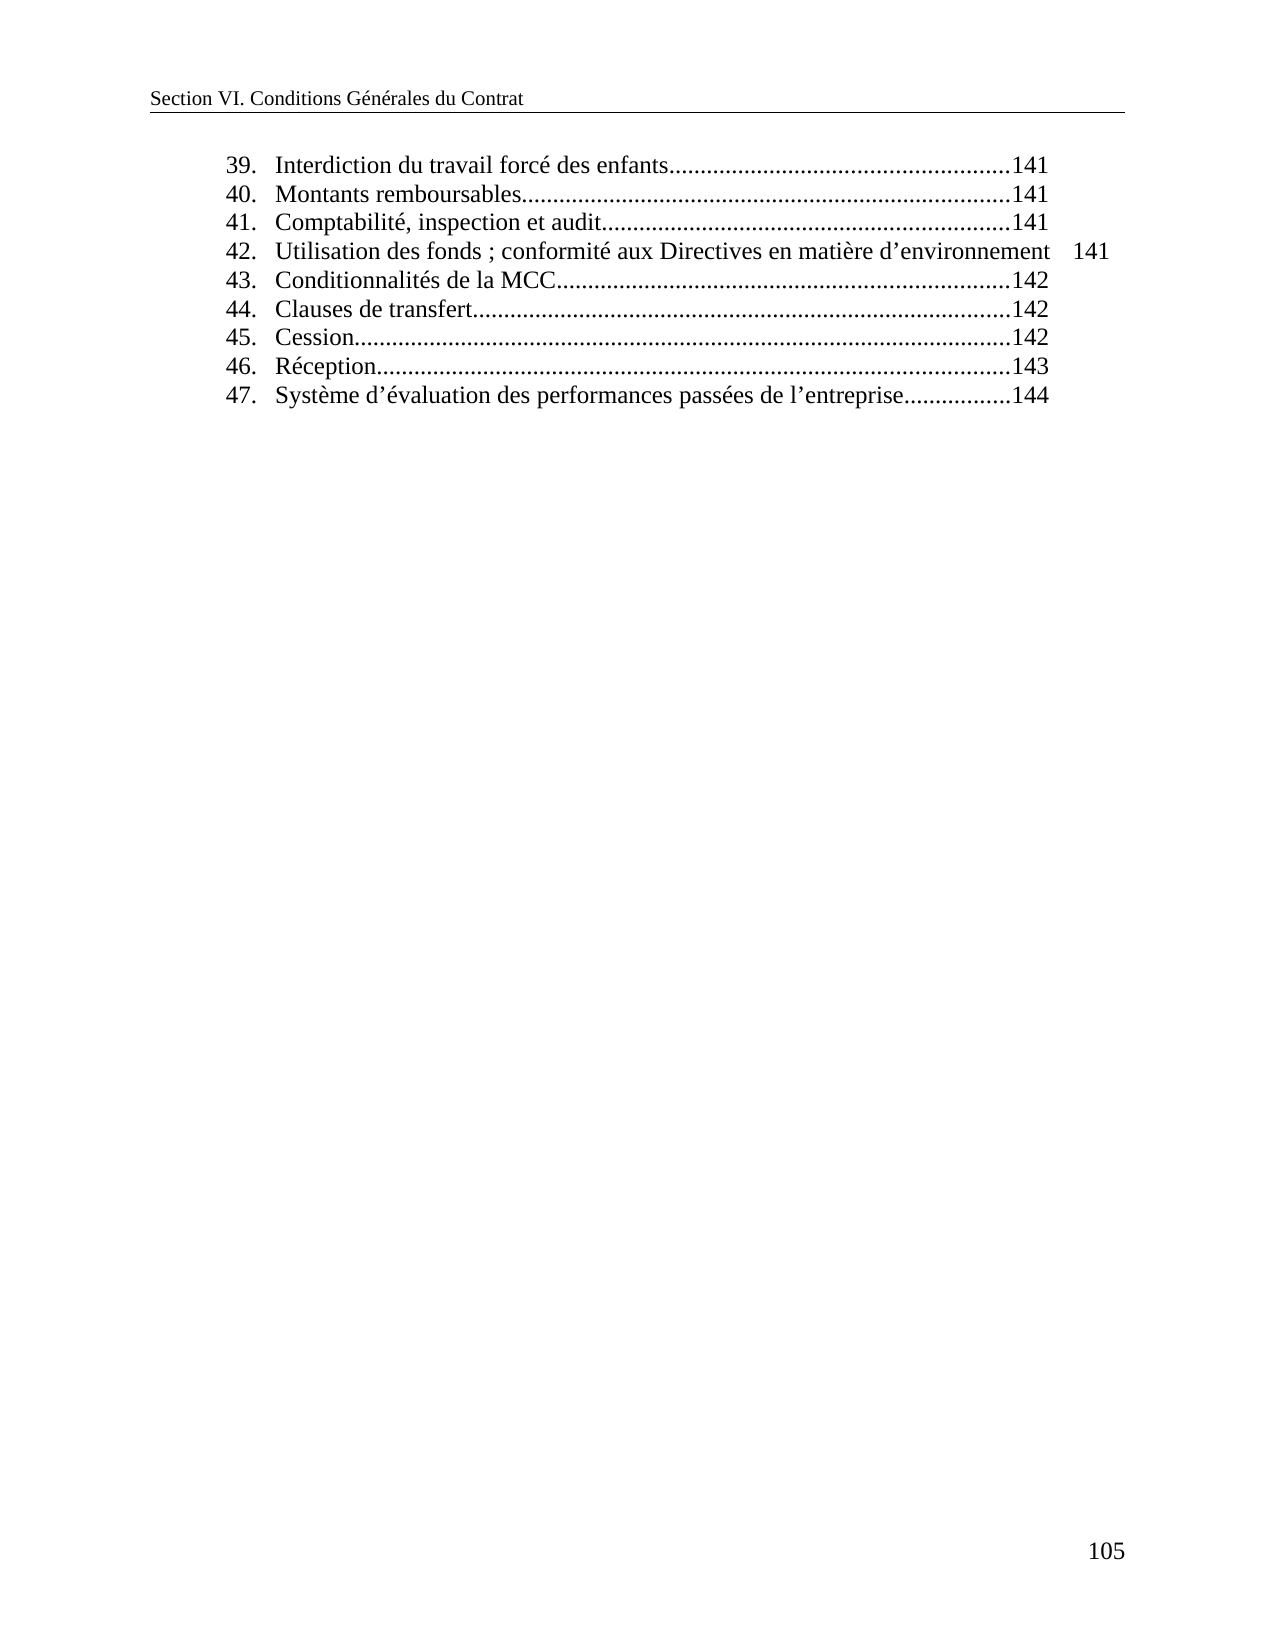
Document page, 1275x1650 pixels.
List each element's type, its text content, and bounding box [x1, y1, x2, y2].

text 46. Réception 143 [224, 351, 1125, 380]
text 44. Clauses de transfert 142 [224, 294, 1125, 322]
text 42. Utilisation des fonds ; conformité aux Directives en matière d’environnement 141 [224, 236, 1125, 265]
text 45. Cession 142 [224, 322, 1125, 351]
text 40. Montants remboursables 141 [224, 179, 1125, 207]
text 41. Comptabilité, inspection et audit 141 [224, 207, 1125, 236]
text 43. Conditionnalités de la MCC 142 [224, 265, 1125, 294]
text 39. Interdiction du travail forcé des enfants 141 [224, 150, 1125, 179]
text 47. Système d’évaluation des performances passées de l’entreprise 144 [224, 380, 1125, 409]
